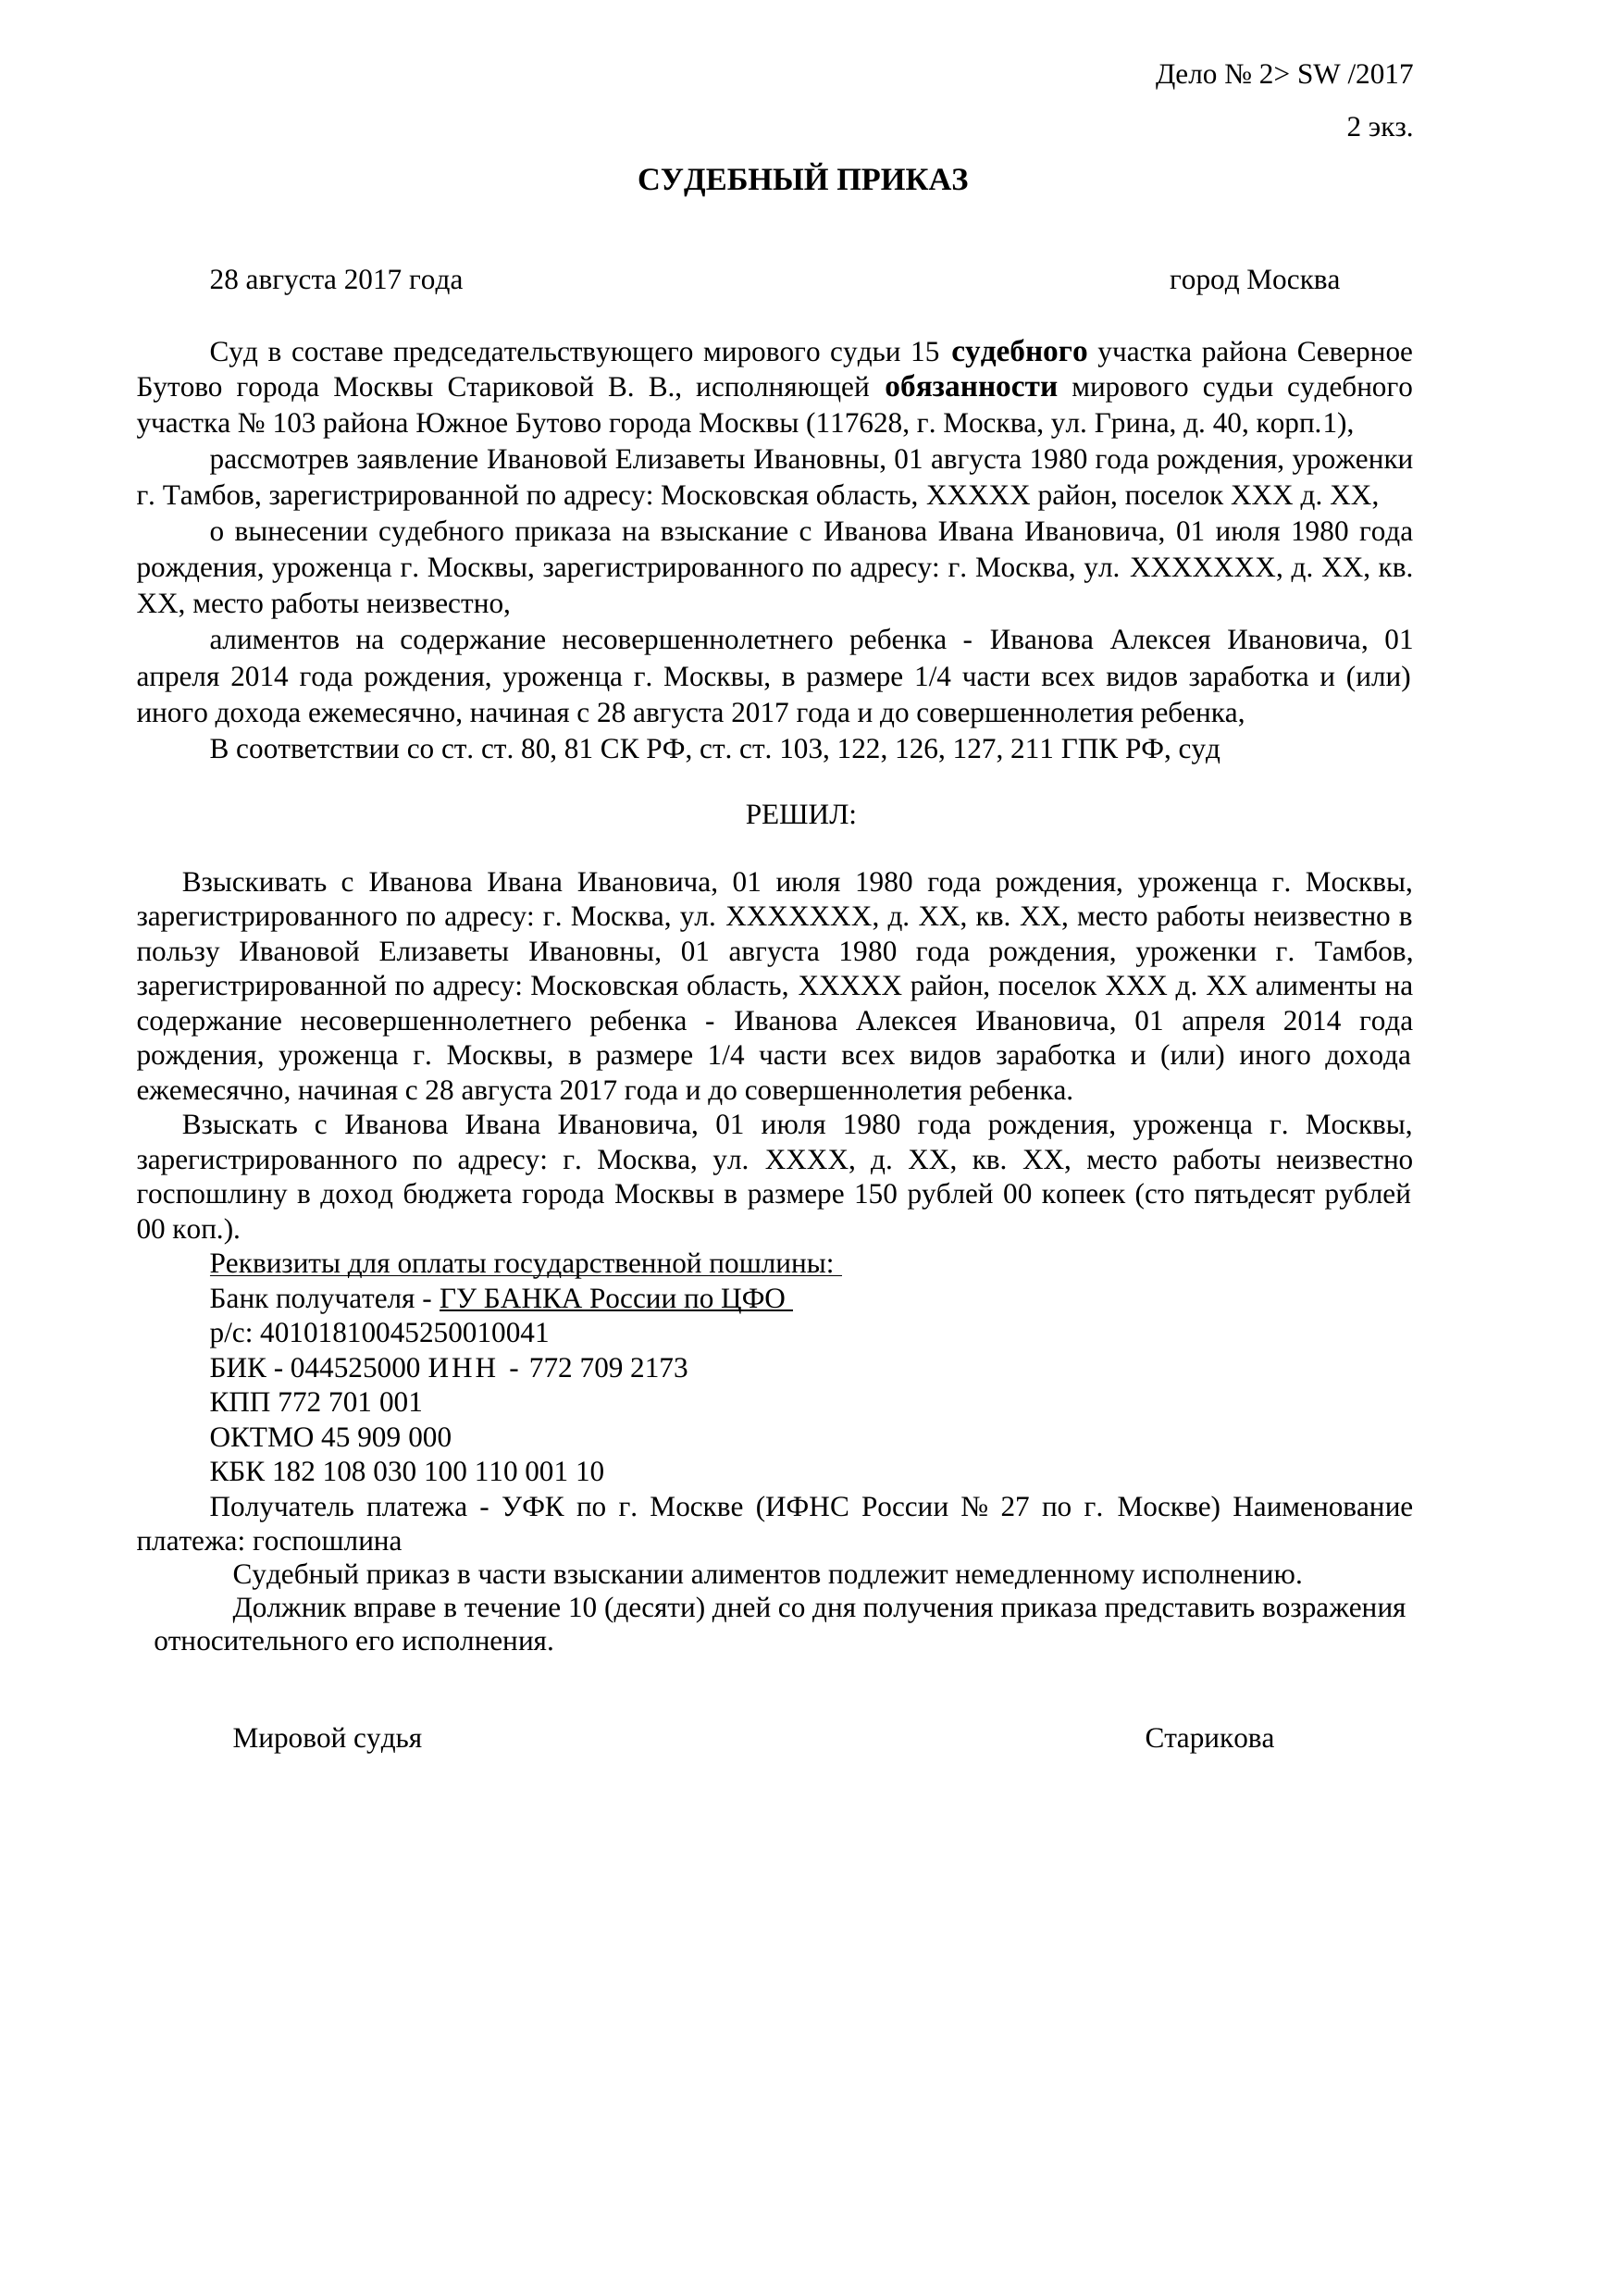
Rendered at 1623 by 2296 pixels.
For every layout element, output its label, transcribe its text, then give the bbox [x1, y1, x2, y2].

text Банк получателя - ГУ БАНКА России по ЦФО [136, 1280, 1413, 1315]
text Взыскать с Иванова Ивана Ивановича, 01 июля 1980 года рождения, уроженца г. Москвы, зарегистрированного по адресу: г. Москва, ул. ХХХХ, д. ХХ, кв. ХХ, место работы неизвестно госпошлину в доход бюджета города Москвы в размере 150 рублей 00 копеек (сто пятьдесят рублей 00 коп.). [136, 1107, 1413, 1246]
text р/с: 40101810045250010041 [136, 1315, 1413, 1349]
text РЕШИЛ: [746, 800, 1425, 829]
text КБК 182 108 030 100 110 001 10 [136, 1454, 1413, 1488]
text ОКТМО 45 909 000 [136, 1419, 1413, 1454]
text рассмотрев заявление Ивановой Елизаветы Ивановны, 01 августа 1980 года рождения, уроженки г. Тамбов, зарегистрированной по адресу: Московская область, ХХХХХ район, поселок ХХХ д. ХХ, [136, 440, 1413, 512]
text Взыскивать с Иванова Ивана Ивановича, 01 июля 1980 года рождения, уроженца г. Москвы, зарегистрированного по адресу: г. Москва, ул. ХХХХХХХ, д. ХХ, кв. ХХ, место работы неизвестно в пользу Ивановой Елизаветы Ивановны, 01 августа 1980 года рождения, уроженки г. Тамбов, зарегистрированной по адресу: Московская область, ХХХХХ район, поселок ХХХ д. ХХ алименты на содержание несовершеннолетнего ребенка - Иванова Алексея Ивановича, 01 апреля 2014 года рождения, уроженца г. Москвы, в размере 1/4 части всех видов заработка и (или) иного дохода ежемесячно, начиная с 28 августа 2017 года и до совершеннолетия ребенка. [136, 863, 1413, 1107]
text Мировой судья Старикова [154, 1724, 1425, 1753]
text В соответствии со ст. ст. 80, 81 СК РФ, ст. ст. 103, 122, 126, 127, 211 ГПК РФ, суд [136, 729, 1425, 765]
text Получатель платежа - УФК по г. Москве (ИФНС России № 27 по г. Москве) Наименование платежа: госпошлина [136, 1488, 1413, 1558]
text Суд в составе председательствующего мирового судьи 15 судебного участка района Северное Бутово города Москвы Стариковой В. В., исполняющей обязанности мирового судьи судебного участка № 103 района Южное Бутово города Москвы (117628, г. Москва, ул. Грина, д. 40, корп.1), [136, 333, 1413, 440]
subtitle СУДЕБНЫЙ ПРИКАЗ [638, 147, 1425, 201]
text 28 августа 2017 года город Москва [136, 267, 1425, 295]
text БИК - 044525000 ИНН - 772 709 2173 [136, 1349, 1413, 1384]
text Реквизиты для оплаты государственной пошлины: [136, 1246, 1413, 1280]
text алиментов на содержание несовершеннолетнего ребенка - Иванова Алексея Ивановича, 01 апреля 2014 года рождения, уроженца г. Москвы, в размере 1/4 части всех видов заработка и (или) иного дохода ежемесячно, начиная с 28 августа 2017 года и до совершеннолетия ребенка, [136, 621, 1413, 729]
text Дело № 2> SW /2017 [86, 41, 1413, 94]
text Должник вправе в течение 10 (десяти) дней со дня получения приказа представить возражения относительного его исполнения. [154, 1591, 1413, 1657]
text о вынесении судебного приказа на взыскание с Иванова Ивана Ивановича, 01 июля 1980 года рождения, уроженца г. Москвы, зарегистрированного по адресу: г. Москва, ул. ХХХХХХХ, д. ХХ, кв. ХХ, место работы неизвестно, [136, 512, 1413, 621]
text Судебный приказ в части взыскании алиментов подлежит немедленному исполнению. [154, 1558, 1425, 1591]
text КПП 772 701 001 [136, 1384, 1413, 1419]
text 2 экз. [86, 94, 1413, 147]
